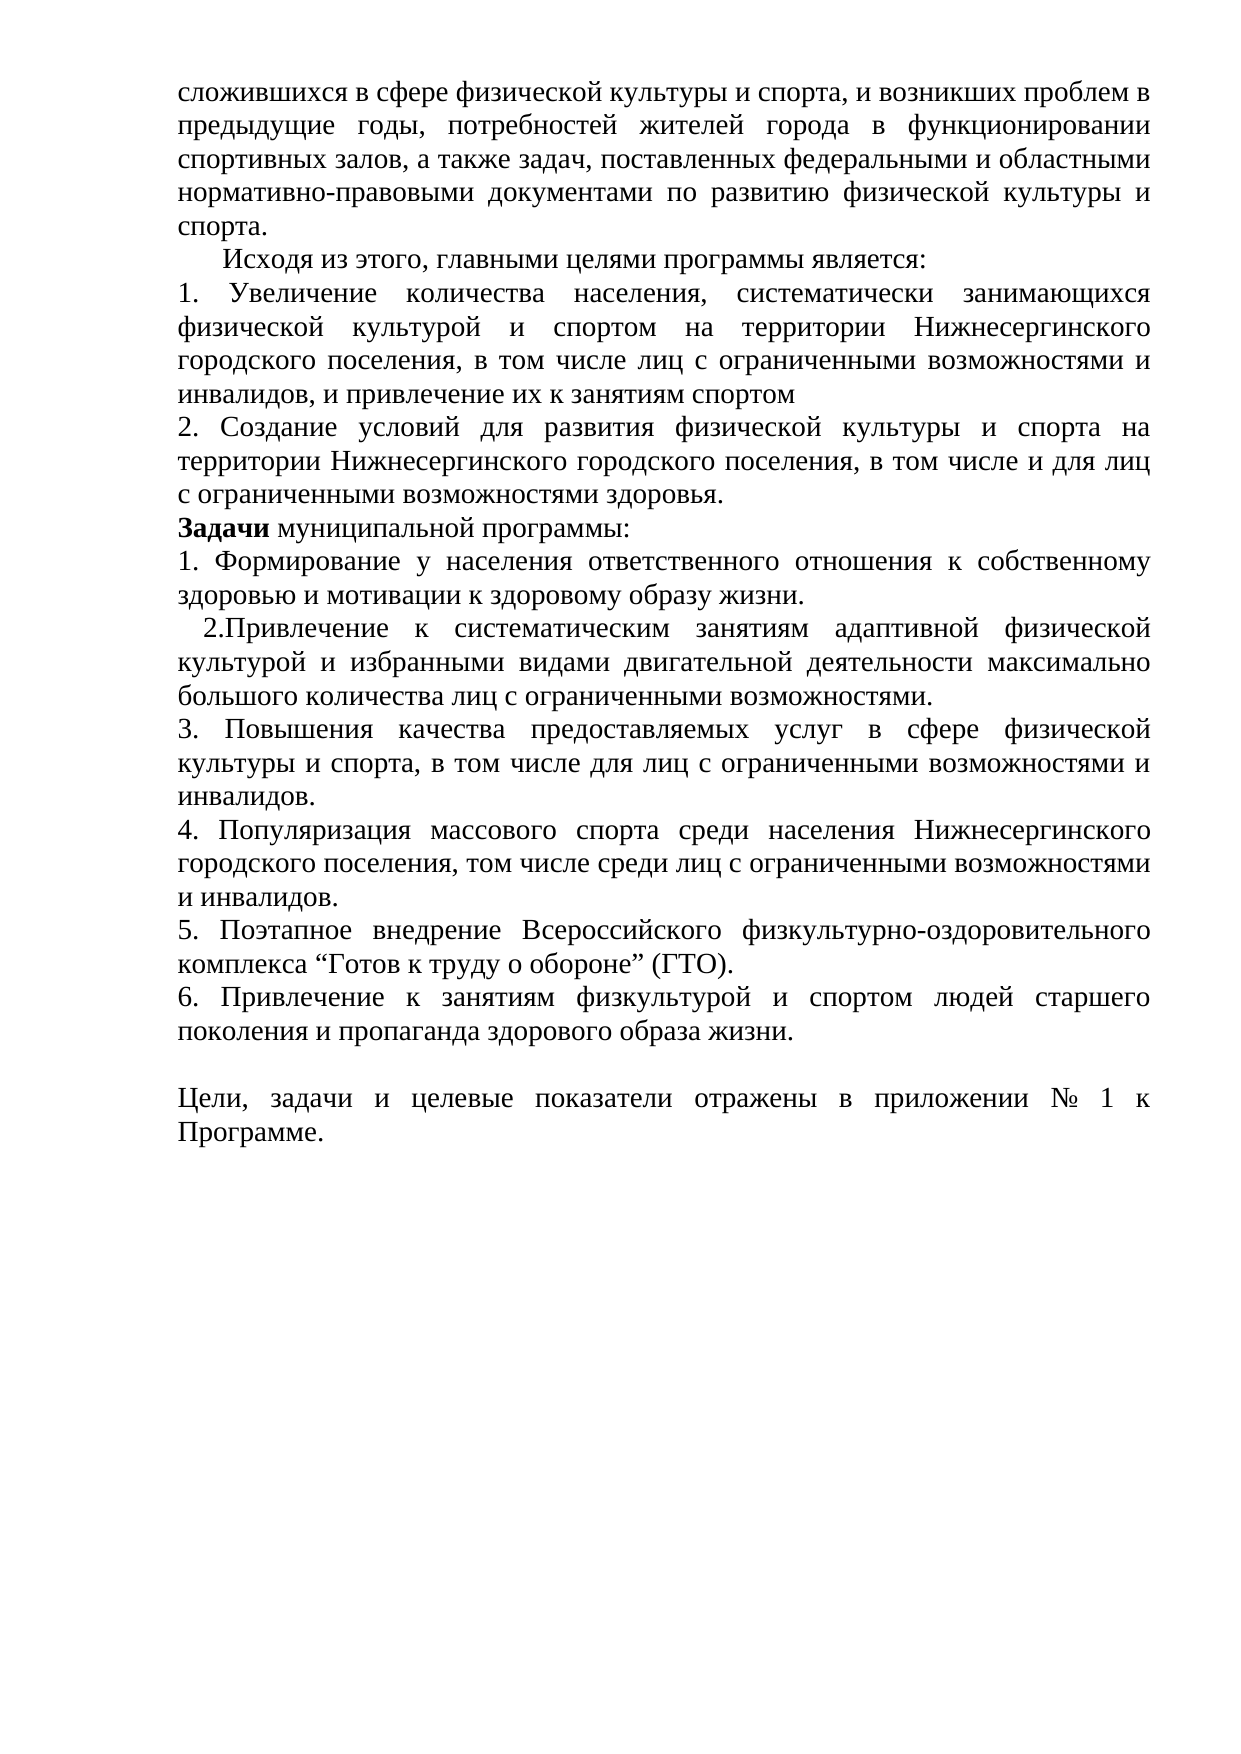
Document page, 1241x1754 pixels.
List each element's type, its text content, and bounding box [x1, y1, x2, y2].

text 1. Увеличение количества населения, систематически занимающихся физической культурой и спортом на территории Нижнесергинского городского поселения, в том числе лиц с ограниченными возможностями и инвалидов, и привлечение их к занятиям спортом [177, 275, 1152, 409]
text 3. Повышения качества предоставляемых услуг в сфере физической культуры и спорта, в том числе для лиц с ограниченными возможностями и инвалидов. [177, 711, 1152, 812]
text 2.Привлечение к систематическим занятиям адаптивной физической культурой и избранными видами двигательной деятельности максимально большого количества лиц с ограниченными возможностями. [177, 611, 1152, 711]
text Задачи муниципальной программы: [177, 510, 1152, 543]
text 1. Формирование у населения ответственного отношения к собственному здоровью и мотивации к здоровому образу жизни. [177, 543, 1152, 611]
text Исходя из этого, главными целями программы является: [177, 242, 1152, 275]
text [177, 74, 1152, 242]
text 6. Привлечение к занятиям физкультурой и спортом людей старшего поколения и пропаганда здорового образа жизни. [177, 979, 1152, 1047]
text 5. Поэтапное внедрение Всероссийского физкультурно-оздоровительного комплекса “Готов к труду о обороне” (ГТО). [177, 912, 1152, 979]
text Цели, задачи и целевые показатели отражены в приложении № 1 к Программе. [177, 1080, 1152, 1147]
text 2. Создание условий для развития физической культуры и спорта на территории Нижнесергинского городского поселения, в том числе и для лиц с ограниченными возможностями здоровья. [177, 409, 1152, 510]
text 4. Популяризация массового спорта среди населения Нижнесергинского городского поселения, том числе среди лиц с ограниченными возможностями и инвалидов. [177, 812, 1152, 912]
